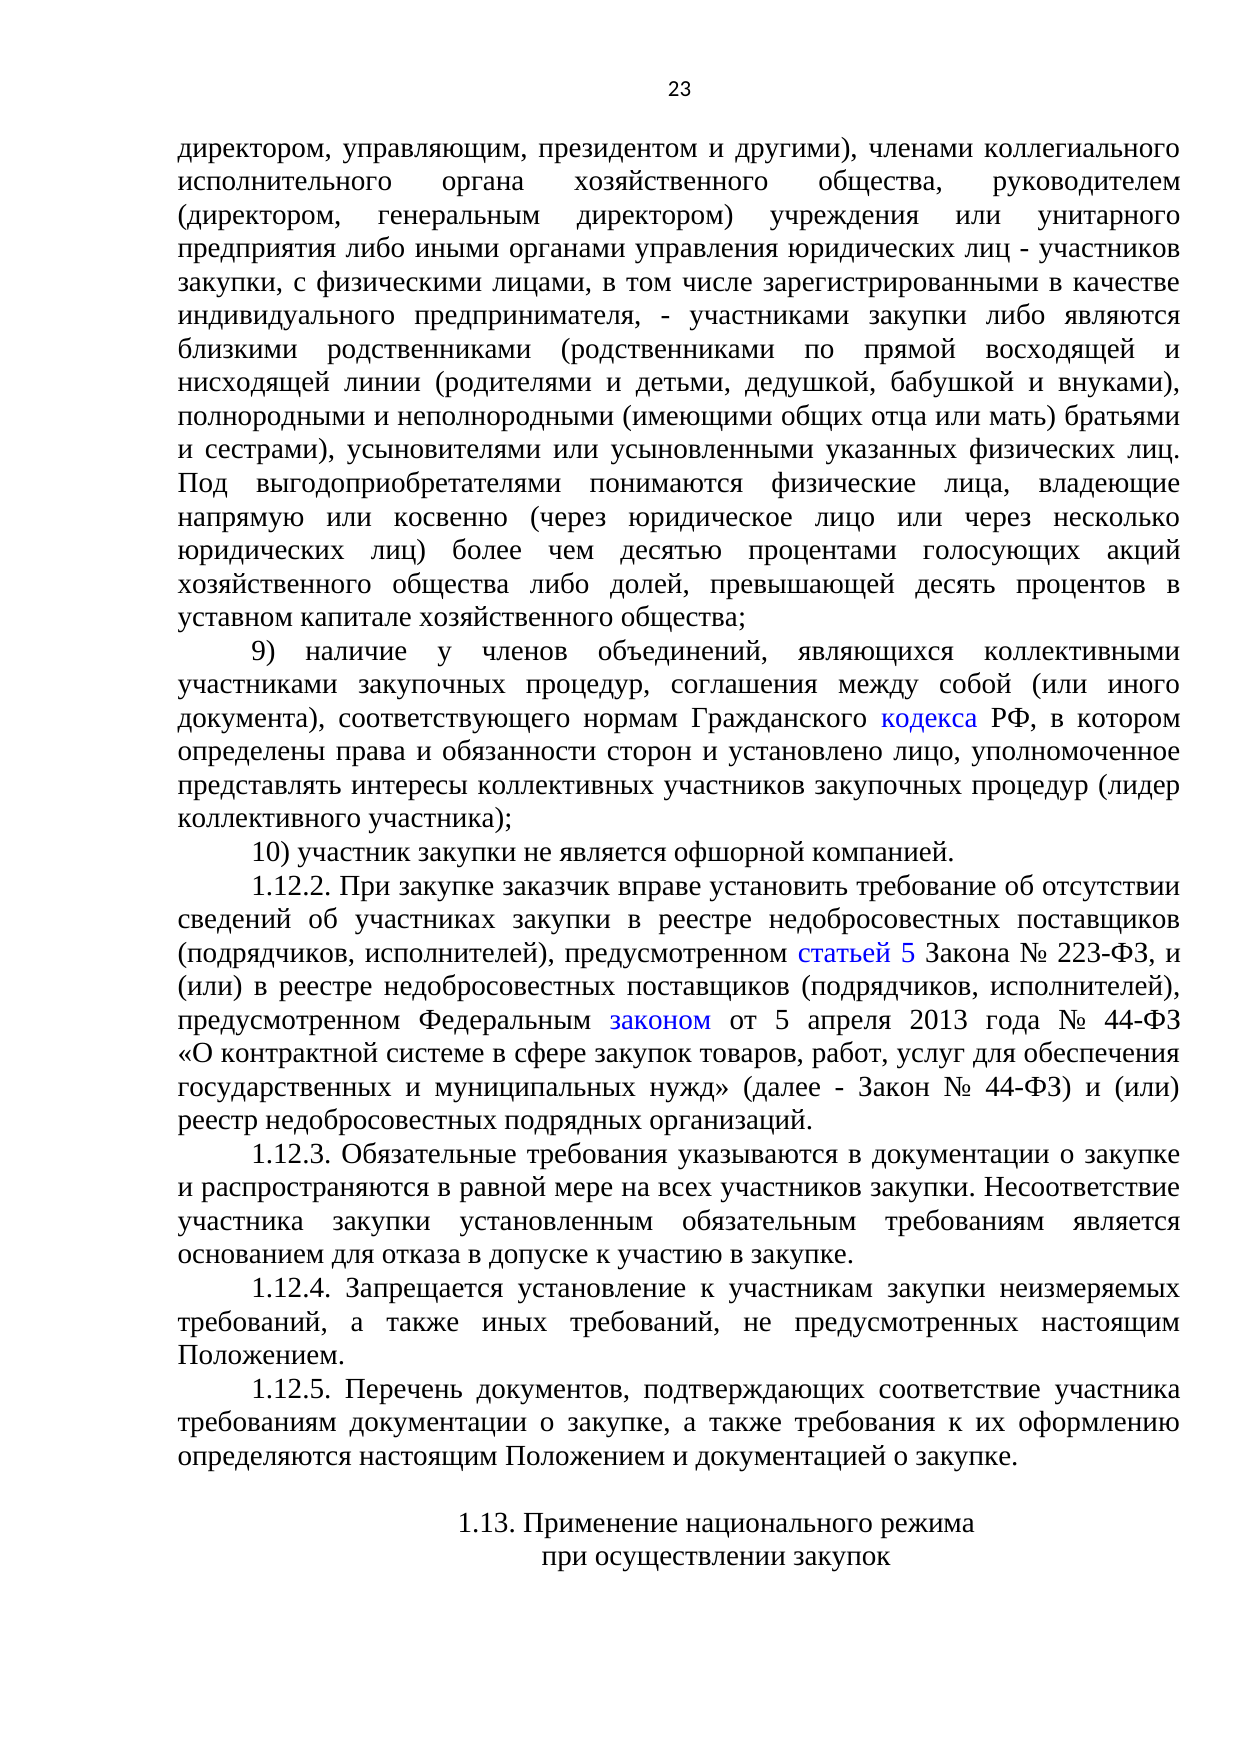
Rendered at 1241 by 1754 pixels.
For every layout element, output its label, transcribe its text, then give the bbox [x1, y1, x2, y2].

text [177, 130, 1181, 633]
text 1.12.5. Перечень документов, подтверждающих соответствие участника требованиям документации о закупке, а также требования к их оформлению определяются настоящим Положением и документацией о закупке. [177, 1371, 1181, 1471]
title при осуществлении закупок [177, 1538, 1181, 1572]
text 9) наличие у членов объединений, являющихся коллективными участниками закупочных процедур, соглашения между собой (или иного документа), соответствующего нормам Гражданского кодекса РФ, в котором определены права и обязанности сторон и установлено лицо, уполномоченное представлять интересы коллективных участников закупочных процедур (лидер коллективного участника); [177, 633, 1181, 834]
title 1.13. Применение национального режима [177, 1505, 1181, 1538]
text 1.12.3. Обязательные требования указываются в документации о закупке и распространяются в равной мере на всех участников закупки. Несоответствие участника закупки установленным обязательным требованиям является основанием для отказа в допуске к участию в закупке. [177, 1136, 1181, 1270]
text 1.12.4. Запрещается установление к участникам закупки неизмеряемых требований, а также иных требований, не предусмотренных настоящим Положением. [177, 1270, 1181, 1371]
text 1.12.2. При закупке заказчик вправе установить требование об отсутствии сведений об участниках закупки в реестре недобросовестных поставщиков (подрядчиков, исполнителей), предусмотренном статьей 5 Закона № 223-ФЗ, и (или) в реестре недобросовестных поставщиков (подрядчиков, исполнителей), предусмотренном Федеральным законом от 5 апреля 2013 года № 44-ФЗ «О контрактной системе в сфере закупок товаров, работ, услуг для обеспечения государственных и муниципальных нужд» (далее - Закон № 44-ФЗ) и (или) реестр недобросовестных подрядных организаций. [177, 868, 1181, 1136]
text 10) участник закупки не является офшорной компанией. [177, 834, 1181, 868]
